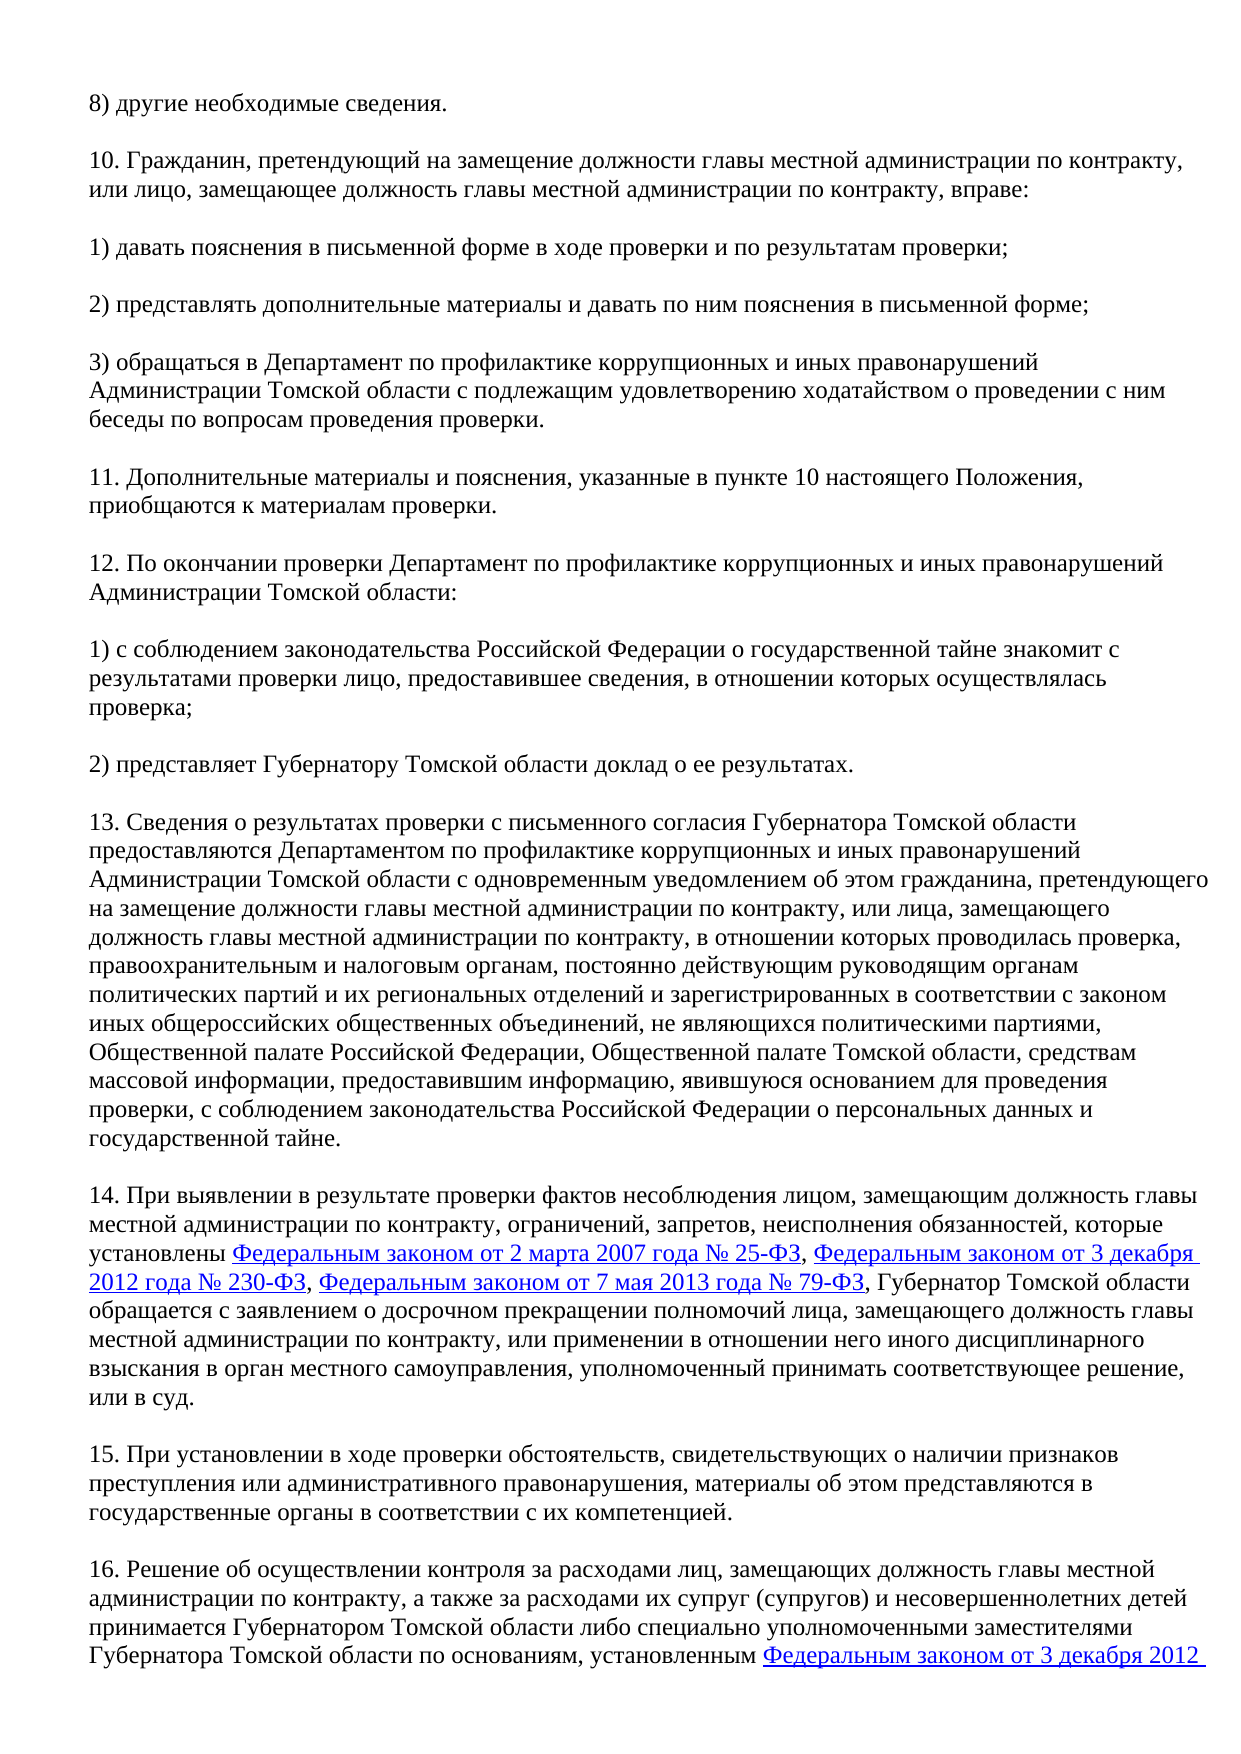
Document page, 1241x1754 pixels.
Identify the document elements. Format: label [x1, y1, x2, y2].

text [89, 59, 1211, 1669]
